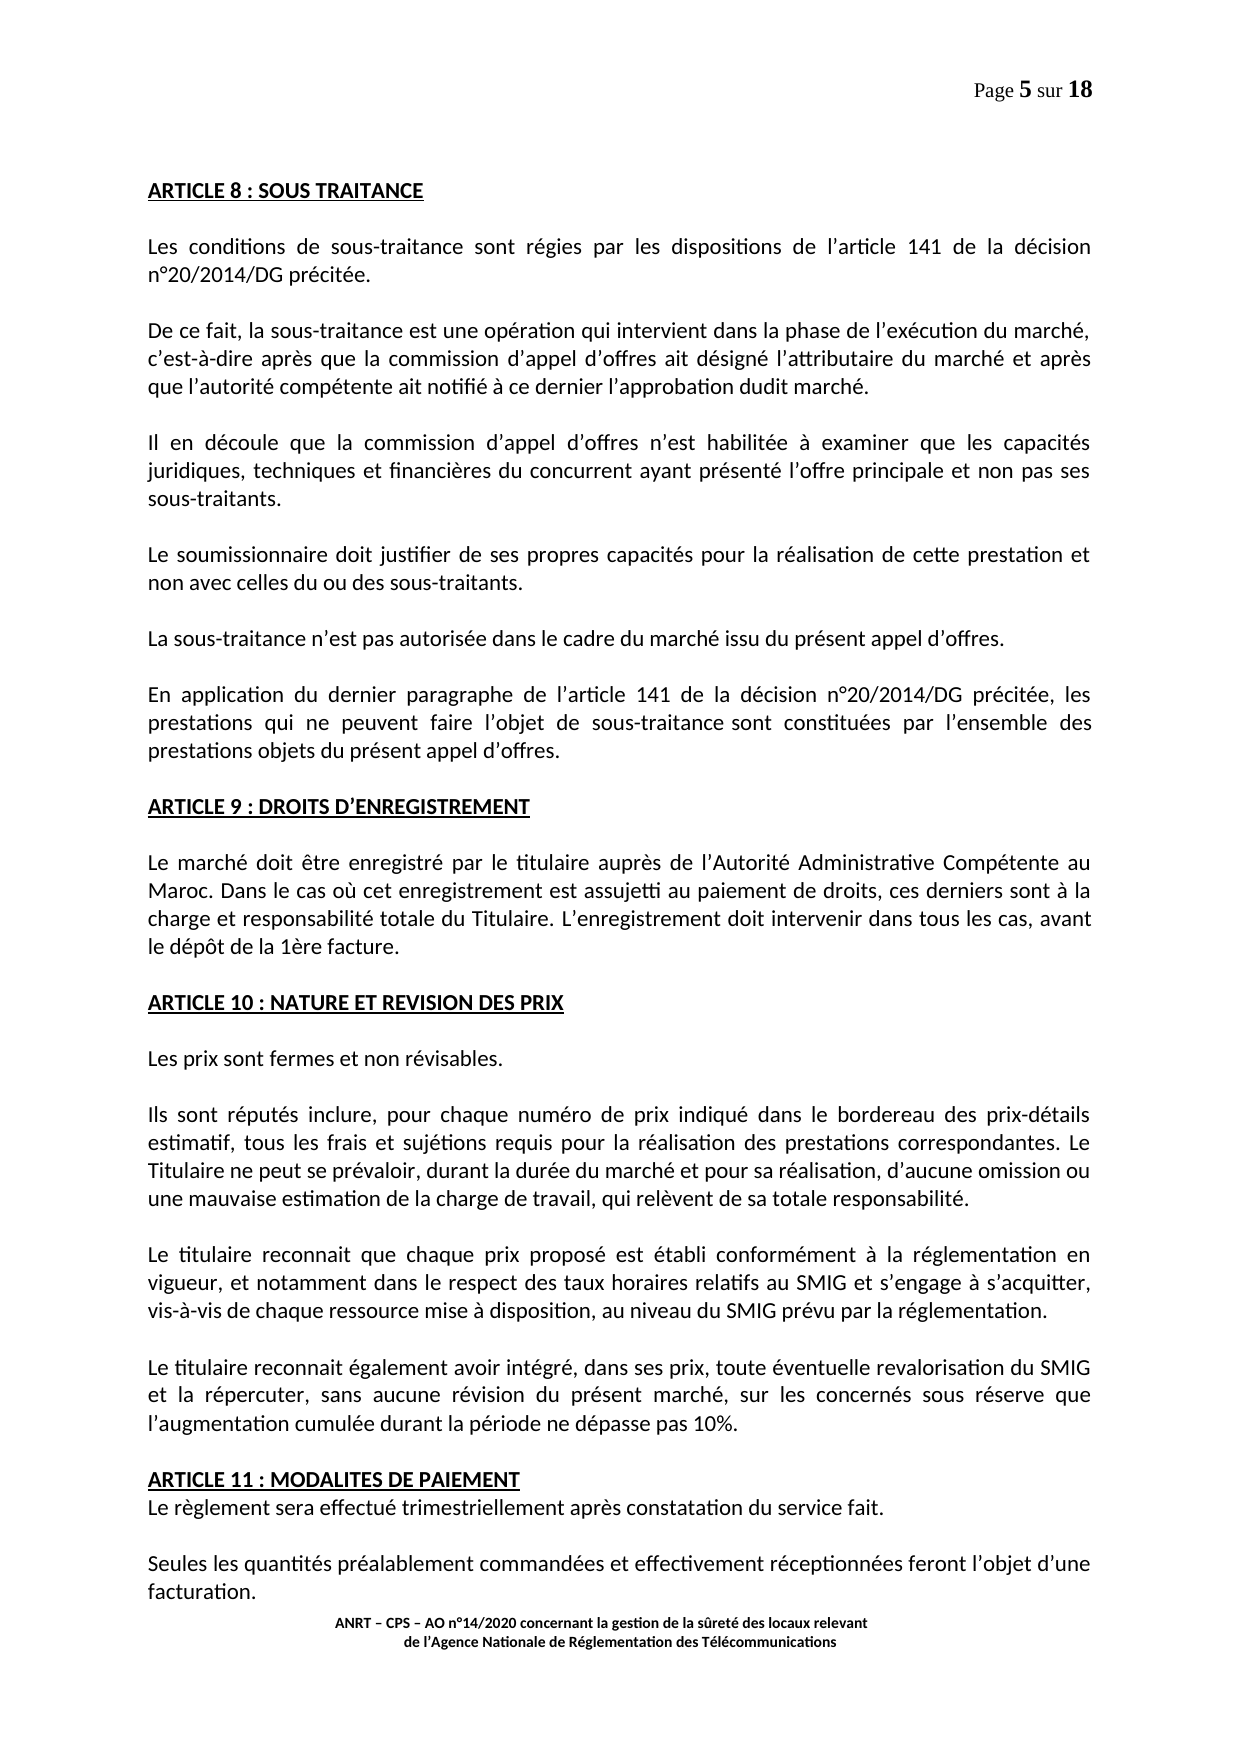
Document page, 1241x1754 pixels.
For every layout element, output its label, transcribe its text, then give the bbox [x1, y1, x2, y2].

text De ce fait, la sous-traitance est une opération qui intervient dans la phase de l’exécution du marché, c’est-à-dire après que la commission d’appel d’offres ait désigné l’attributaire du marché et après que l’autorité compétente ait notifié à ce dernier l’approbation dudit marché. [148, 316, 1092, 400]
text Le titulaire reconnait également avoir intégré, dans ses prix, toute éventuelle revalorisation du SMIG et la répercuter, sans aucune révision du présent marché, sur les concernés sous réserve que l’augmentation cumulée durant la période ne dépasse pas 10%. [148, 1353, 1092, 1437]
text Seules les quantités préalablement commandées et effectivement réceptionnées feront l’objet d’une facturation. [148, 1549, 1092, 1606]
text En application du dernier paragraphe de l’article 141 de la décision n°20/2014/DG précitée, les prestations qui ne peuvent faire l’objet de sous-traitance sont constituées par l’ensemble des prestations objets du présent appel d’offres. [148, 680, 1092, 764]
text ARTICLE 8 : SOUS TRAITANCE [148, 176, 1092, 204]
text Les conditions de sous-traitance sont régies par les dispositions de l’article 141 de la décision n°20/2014/DG précitée. [148, 232, 1092, 288]
text ARTICLE 11 : MODALITES DE PAIEMENT [148, 1465, 1092, 1493]
text Le règlement sera effectué trimestriellement après constatation du service fait. [148, 1493, 1092, 1521]
text ARTICLE 9 : DROITS D’ENREGISTREMENT [148, 792, 1092, 820]
text La sous-traitance n’est pas autorisée dans le cadre du marché issu du présent appel d’offres. [148, 624, 1092, 652]
text Le soumissionnaire doit justifier de ses propres capacités pour la réalisation de cette prestation et non avec celles du ou des sous-traitants. [148, 540, 1092, 596]
text Le titulaire reconnait que chaque prix proposé est établi conformément à la réglementation en vigueur, et notamment dans le respect des taux horaires relatifs au SMIG et s’engage à s’acquitter, vis-à-vis de chaque ressource mise à disposition, au niveau du SMIG prévu par la réglementation. [148, 1241, 1092, 1324]
text Il en découle que la commission d’appel d’offres n’est habilitée à examiner que les capacités juridiques, techniques et financières du concurrent ayant présenté l’offre principale et non pas ses sous-traitants. [148, 428, 1092, 512]
text ARTICLE 10 : NATURE ET REVISION DES PRIX [148, 988, 1092, 1016]
text Ils sont réputés inclure, pour chaque numéro de prix indiqué dans le bordereau des prix-détails estimatif, tous les frais et sujétions requis pour la réalisation des prestations correspondantes. Le Titulaire ne peut se prévaloir, durant la durée du marché et pour sa réalisation, d’aucune omission ou une mauvaise estimation de la charge de travail, qui relèvent de sa totale responsabilité. [148, 1100, 1092, 1212]
text Les prix sont fermes et non révisables. [148, 1044, 1092, 1072]
text Le marché doit être enregistré par le titulaire auprès de l’Autorité Administrative Compétente au Maroc. Dans le cas où cet enregistrement est assujetti au paiement de droits, ces derniers sont à la charge et responsabilité totale du Titulaire. L’enregistrement doit intervenir dans tous les cas, avant le dépôt de la 1ère facture. [148, 848, 1092, 960]
